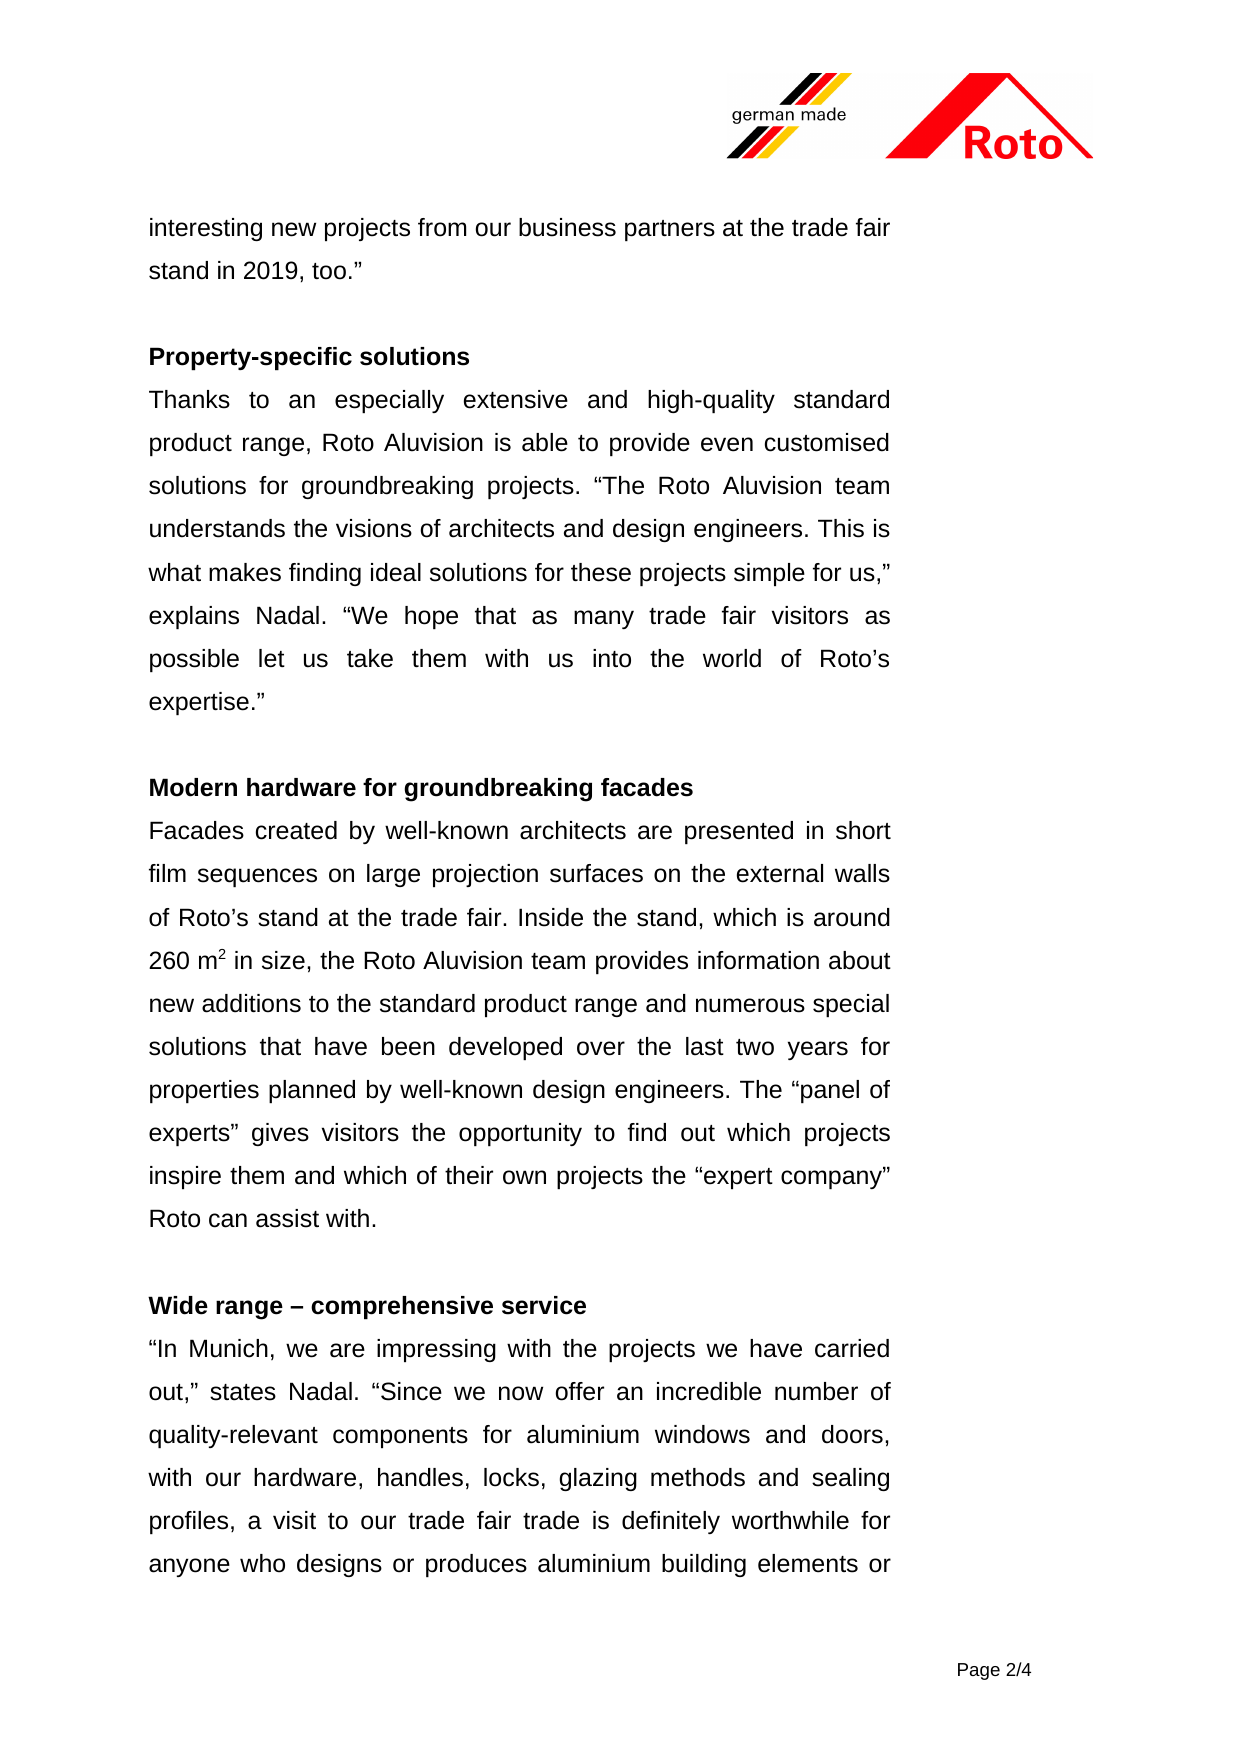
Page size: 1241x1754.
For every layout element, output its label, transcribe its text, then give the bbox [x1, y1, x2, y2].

text Wide range – comprehensive service [148, 1291, 892, 1319]
picture [726, 73, 1094, 159]
text Thanks to an especially extensive and high-quality standard product range, Roto Aluvision is able to provide even customised solutions for groundbreaking projects. “The Roto Aluvision team understands the visions of architects and design engineers. This is what makes finding ideal solutions for these projects simple for us,” explains Nadal. “We hope that as many trade fair visitors as possible let us take them with us into the world of Roto’s expertise.” [148, 385, 892, 716]
text Modern hardware for groundbreaking facades [148, 773, 892, 802]
text Facades created by well-known architects are presented in short film sequences on large projection surfaces on the external walls of Roto’s stand at the trade fair. Inside the stand, which is around 260 m2 in size, the Roto Aluvision team provides information about new additions to the standard product range and numerous special solutions that have been developed over the last two years for properties planned by well-known design engineers. The “panel of experts” gives visitors the opportunity to find out which projects inspire them and which of their own projects the “expert company” Roto can assist with. [148, 816, 892, 1233]
text Property-specific solutions [148, 342, 892, 371]
